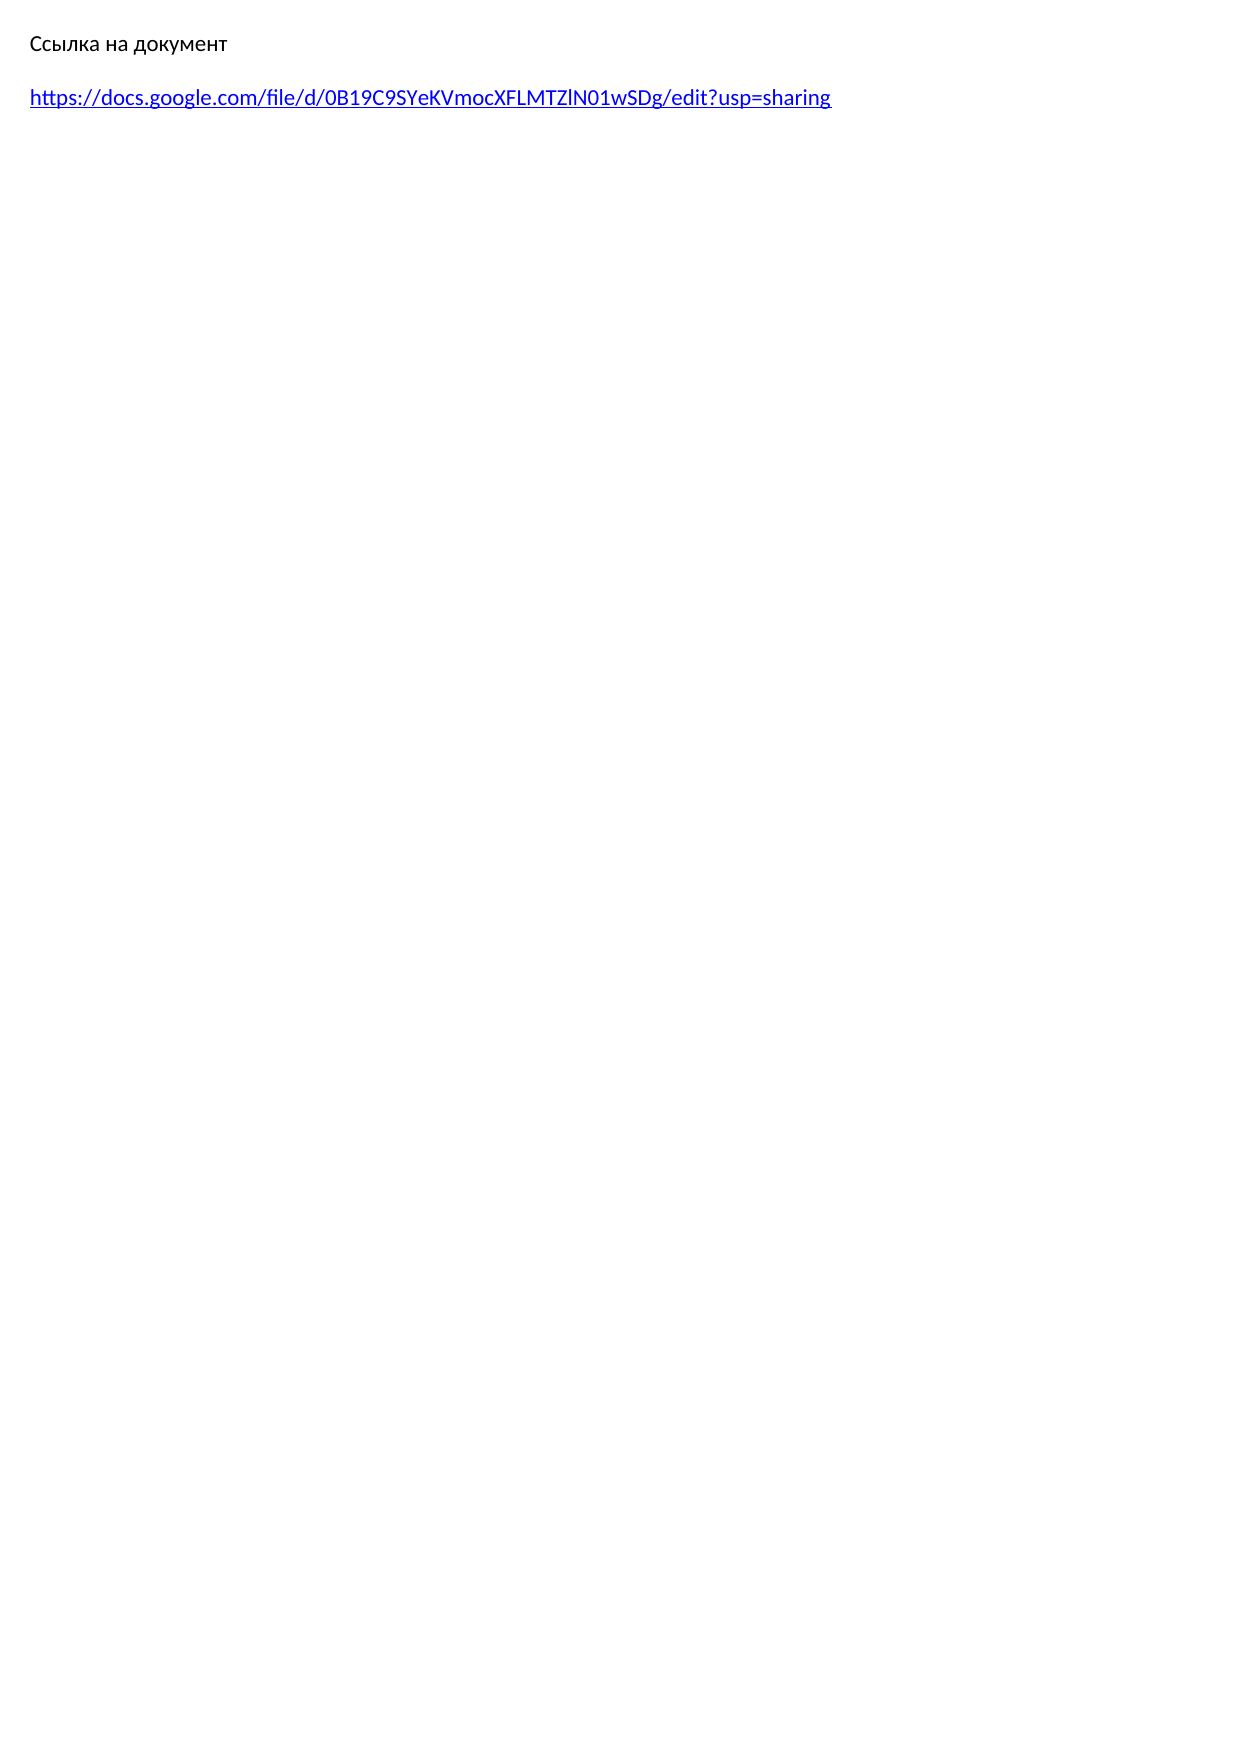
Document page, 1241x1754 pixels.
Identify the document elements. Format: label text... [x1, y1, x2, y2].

text Ссылка на документ [29, 29, 1181, 58]
text https://docs.google.com/file/d/0B19C9SYeKVmocXFLMTZlN01wSDg/edit?usp=sharing [29, 83, 1181, 111]
